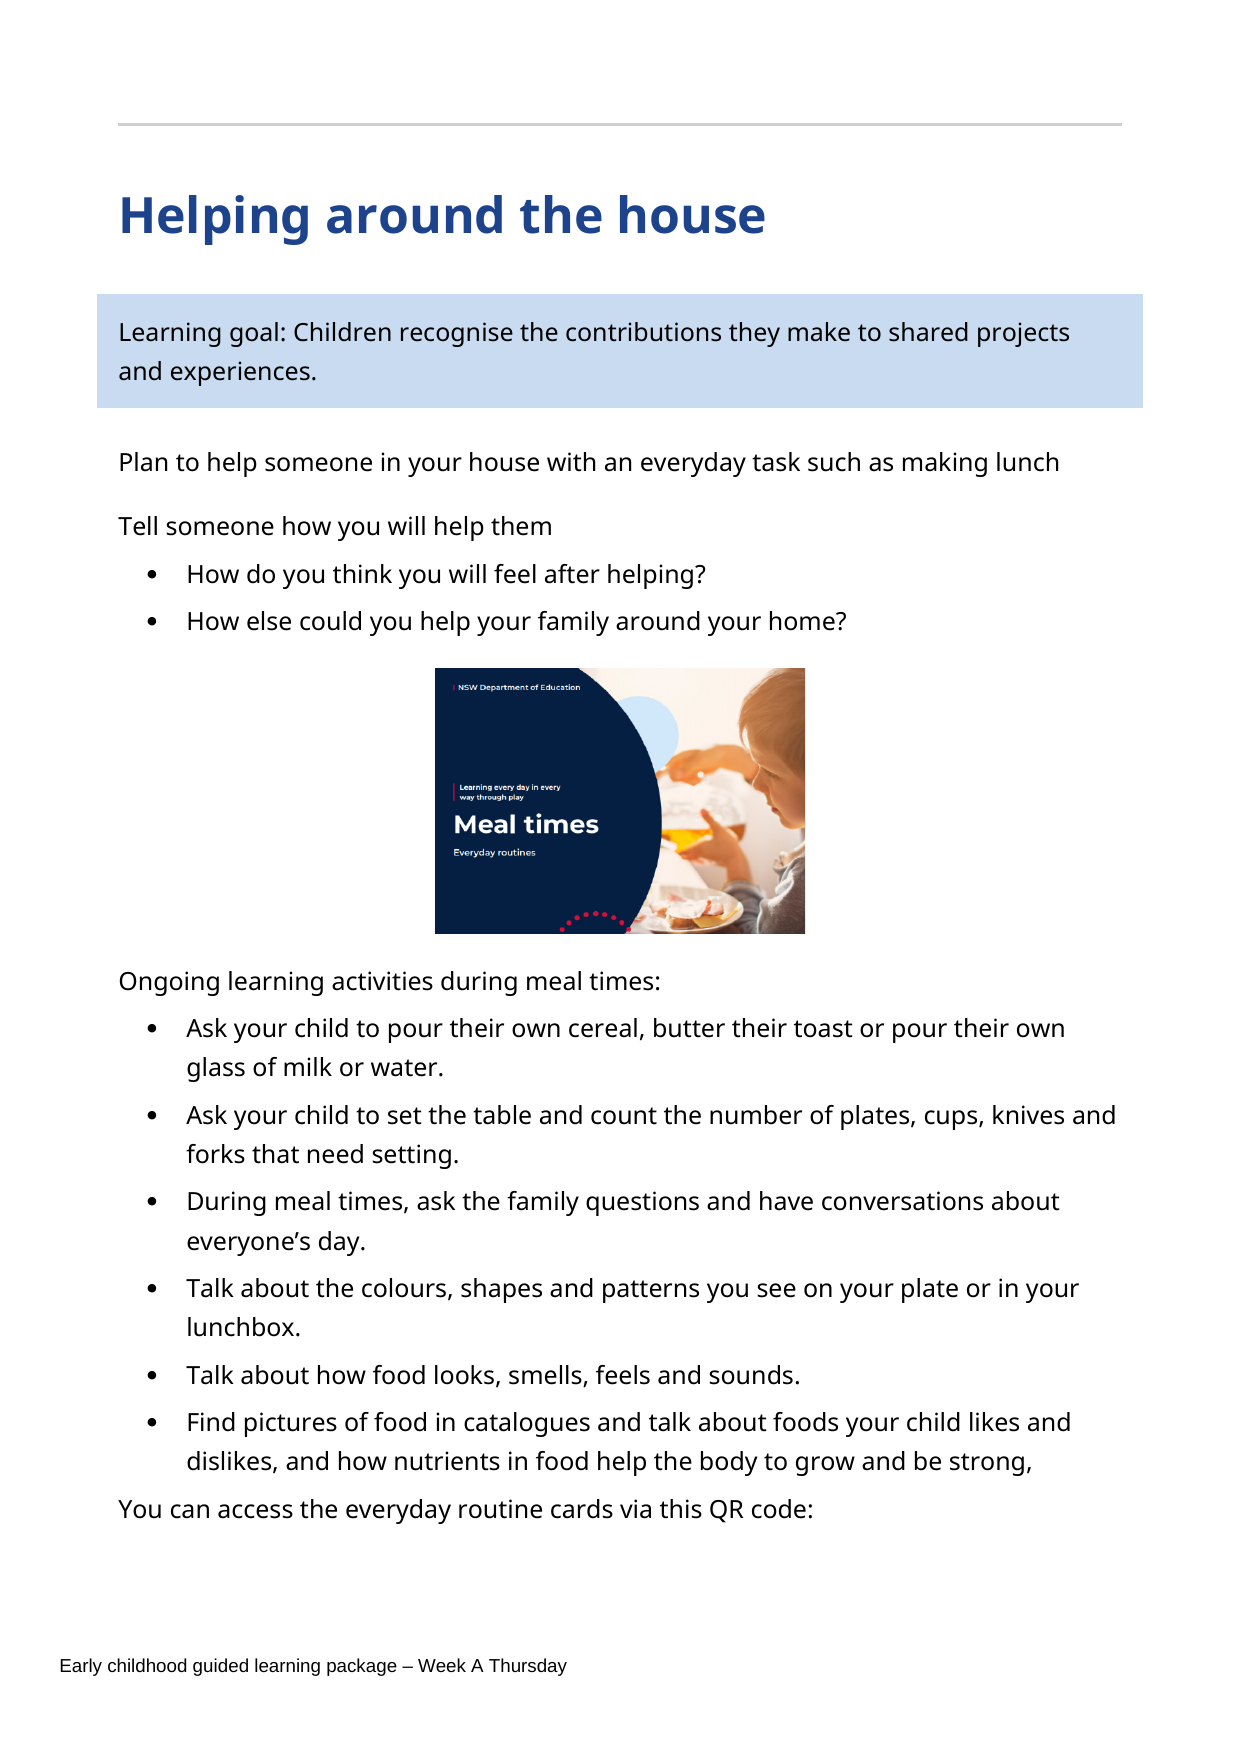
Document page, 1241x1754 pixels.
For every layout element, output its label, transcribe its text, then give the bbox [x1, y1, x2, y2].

list Find pictures of food in catalogues and talk about foods your child likes and dislikes, and how nutrients in food help the body to grow and be strong, [148, 1405, 1122, 1478]
picture [435, 668, 806, 934]
text Plan to help someone in your house with an everyday task such as making lunch [118, 445, 1122, 479]
subtitle Helping around the house [118, 180, 1122, 248]
list Talk about the colours, shapes and patterns you see on your plate or in your lunchbox. [148, 1271, 1122, 1344]
list Talk about how food looks, smells, feels and sounds. [148, 1357, 1122, 1391]
text Tell someone how you will help them [118, 509, 1122, 543]
list How do you think you will feel after helping? [148, 556, 1122, 591]
list How else could you help your family around your home? [148, 604, 1122, 638]
list You can access the everyday routine cards via this QR code: [118, 1492, 1122, 1526]
list Ask your child to set the table and count the number of plates, cups, knives and forks that need setting. [148, 1097, 1122, 1171]
list Ask your child to pour their own cereal, butter their toast or pour their own glass of milk or water. [148, 1011, 1122, 1084]
text Ongoing learning activities during meal times: [118, 963, 1122, 997]
list During meal times, ask the family questions and have conversations about everyone’s day. [148, 1184, 1122, 1257]
text Learning goal: Children recognise the contributions they make to shared projects and experiences. [97, 294, 1143, 408]
